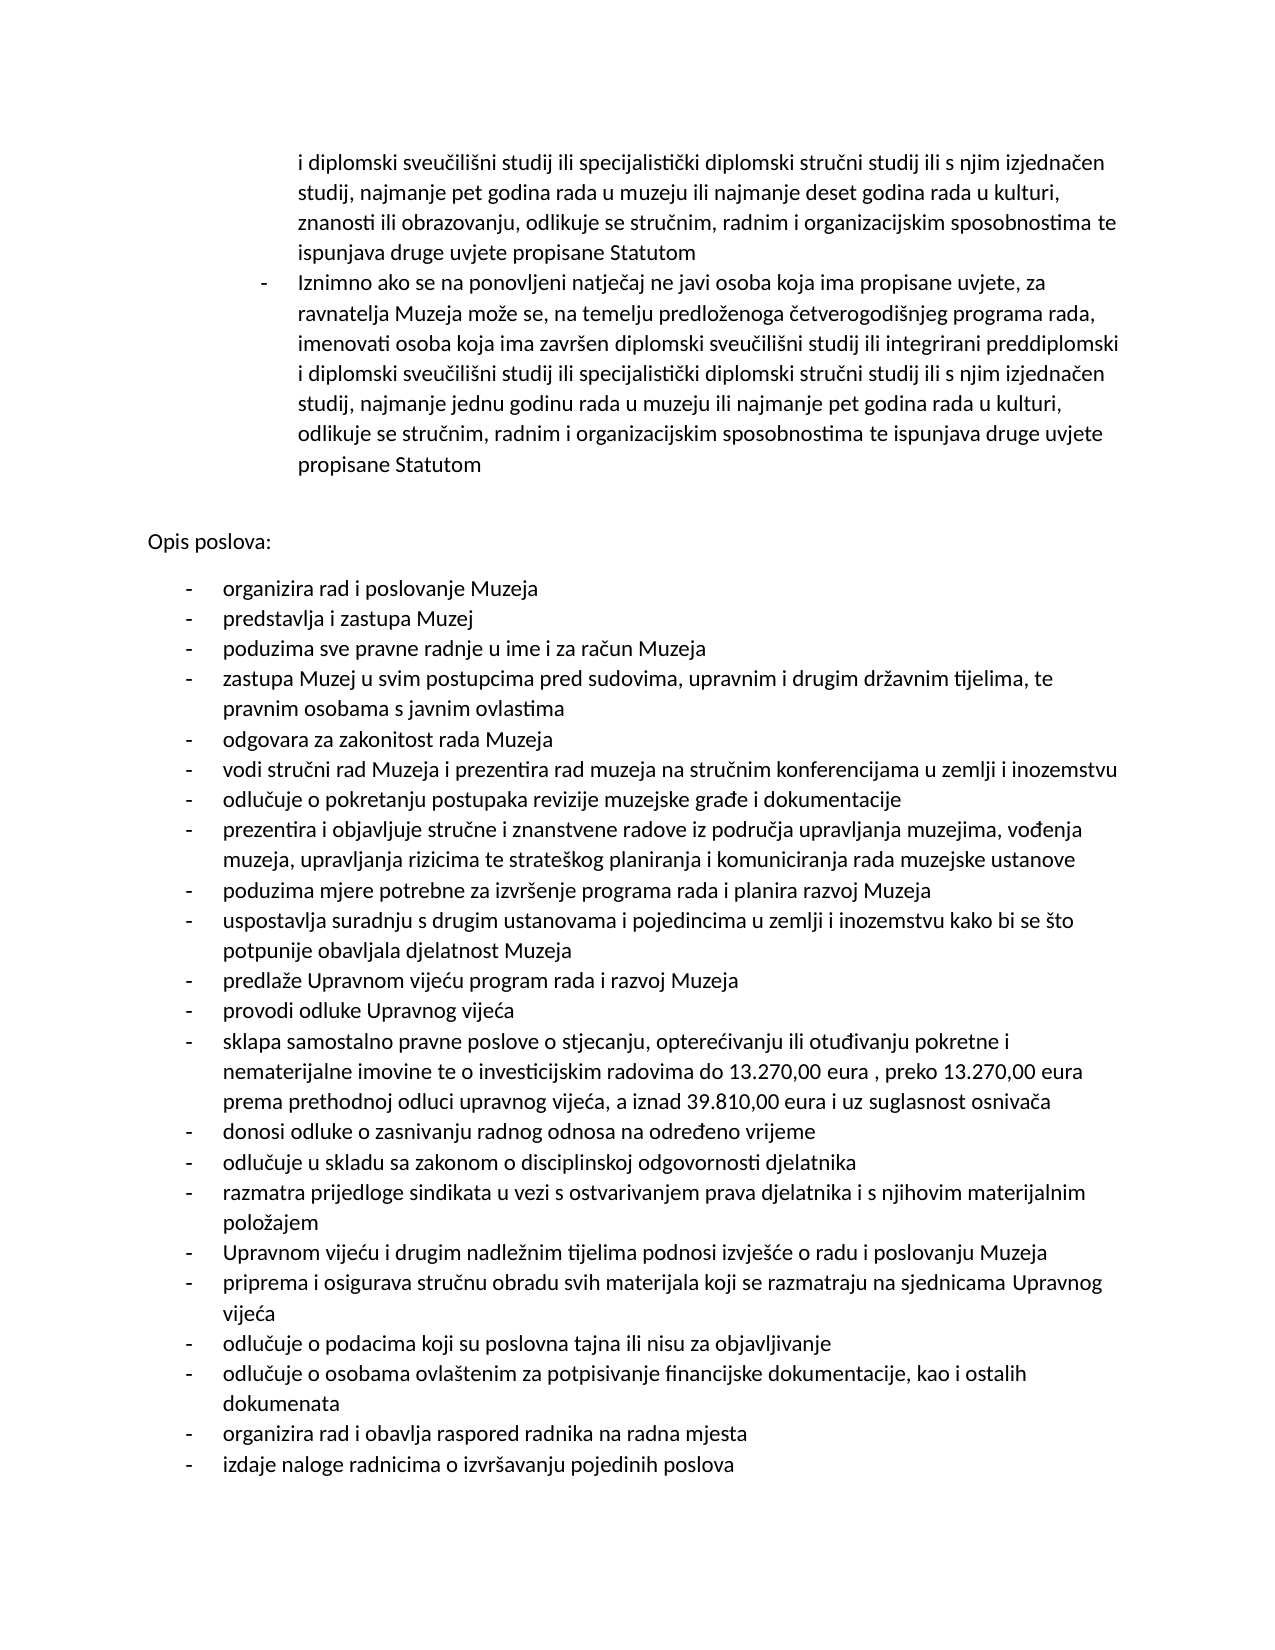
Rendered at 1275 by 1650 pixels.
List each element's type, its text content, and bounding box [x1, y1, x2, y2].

list organizira rad i poslovanje Muzeja [185, 574, 1127, 602]
list organizira rad i obavlja raspored radnika na radna mjesta [185, 1419, 1127, 1447]
list donosi odluke o zasnivanju radnog odnosa na određeno vrijeme [185, 1117, 1127, 1145]
list Iznimno ako se na ponovljeni natječaj ne javi osoba koja ima propisane uvjete, za ravnatelja Muzeja može se, na temelju predloženoga četverogodišnjeg programa rada, imenovati osoba koja ima završen diplomski sveučilišni studij ili integrirani preddiplomski i diplomski sveučilišni studij ili specijalistički diplomski stručni studij ili s njim izjednačen studij, najmanje jednu godinu rada u muzeju ili najmanje pet godina rada u kulturi, odlikuje se stručnim, radnim i organizacijskim sposobnostima te ispunjava druge uvjete propisane Statutom [260, 268, 1127, 478]
list odgovara za zakonitost rada Muzeja [185, 725, 1127, 753]
list uspostavlja suradnju s drugim ustanovama i pojedincima u zemlji i inozemstvu kako bi se što potpunije obavljala djelatnost Muzeja [185, 906, 1127, 964]
list provodi odluke Upravnog vijeća [185, 997, 1127, 1024]
list odlučuje o osobama ovlaštenim za potpisivanje financijske dokumentacije, kao i ostalih dokumenata [185, 1359, 1127, 1417]
list zastupa Muzej u svim postupcima pred sudovima, upravnim i drugim državnim tijelima, te pravnim osobama s javnim ovlastima [185, 664, 1127, 722]
list Upravnom vijeću i drugim nadležnim tijelima podnosi izvješće o radu i poslovanju Muzeja [185, 1238, 1127, 1266]
list predlaže Upravnom vijeću program rada i razvoj Muzeja [185, 966, 1127, 994]
list odlučuje u skladu sa zakonom o disciplinskoj odgovornosti djelatnika [185, 1148, 1127, 1176]
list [260, 148, 1127, 266]
list sklapa samostalno pravne poslove o stjecanju, opterećivanju ili otuđivanju pokretne i nematerijalne imovine te o investicijskim radovima do 13.270,00 eura , preko 13.270,00 eura prema prethodnoj odluci upravnog vijeća, a iznad 39.810,00 eura i uz suglasnost osnivača [185, 1027, 1127, 1115]
list poduzima sve pravne radnje u ime i za račun Muzeja [185, 634, 1127, 662]
list predstavlja i zastupa Muzej [185, 604, 1127, 632]
list razmatra prijedloge sindikata u vezi s ostvarivanjem prava djelatnika i s njihovim materijalnim položajem [185, 1178, 1127, 1236]
list priprema i osigurava stručnu obradu svih materijala koji se razmatraju na sjednicama Upravnog vijeća [185, 1268, 1127, 1327]
list poduzima mjere potrebne za izvršenje programa rada i planira razvoj Muzeja [185, 876, 1127, 904]
list vodi stručni rad Muzeja i prezentira rad muzeja na stručnim konferencijama u zemlji i inozemstvu [185, 755, 1127, 783]
list odlučuje o podacima koji su poslovna tajna ili nisu za objavljivanje [185, 1329, 1127, 1357]
list prezentira i objavljuje stručne i znanstvene radove iz područja upravljanja muzejima, vođenja muzeja, upravljanja rizicima te strateškog planiranja i komuniciranja rada muzejske ustanove [185, 815, 1127, 873]
text Opis poslova: [148, 527, 1127, 555]
list odlučuje o pokretanju postupaka revizije muzejske građe i dokumentacije [185, 785, 1127, 813]
list izdaje naloge radnicima o izvršavanju pojedinih poslova [185, 1450, 1127, 1478]
